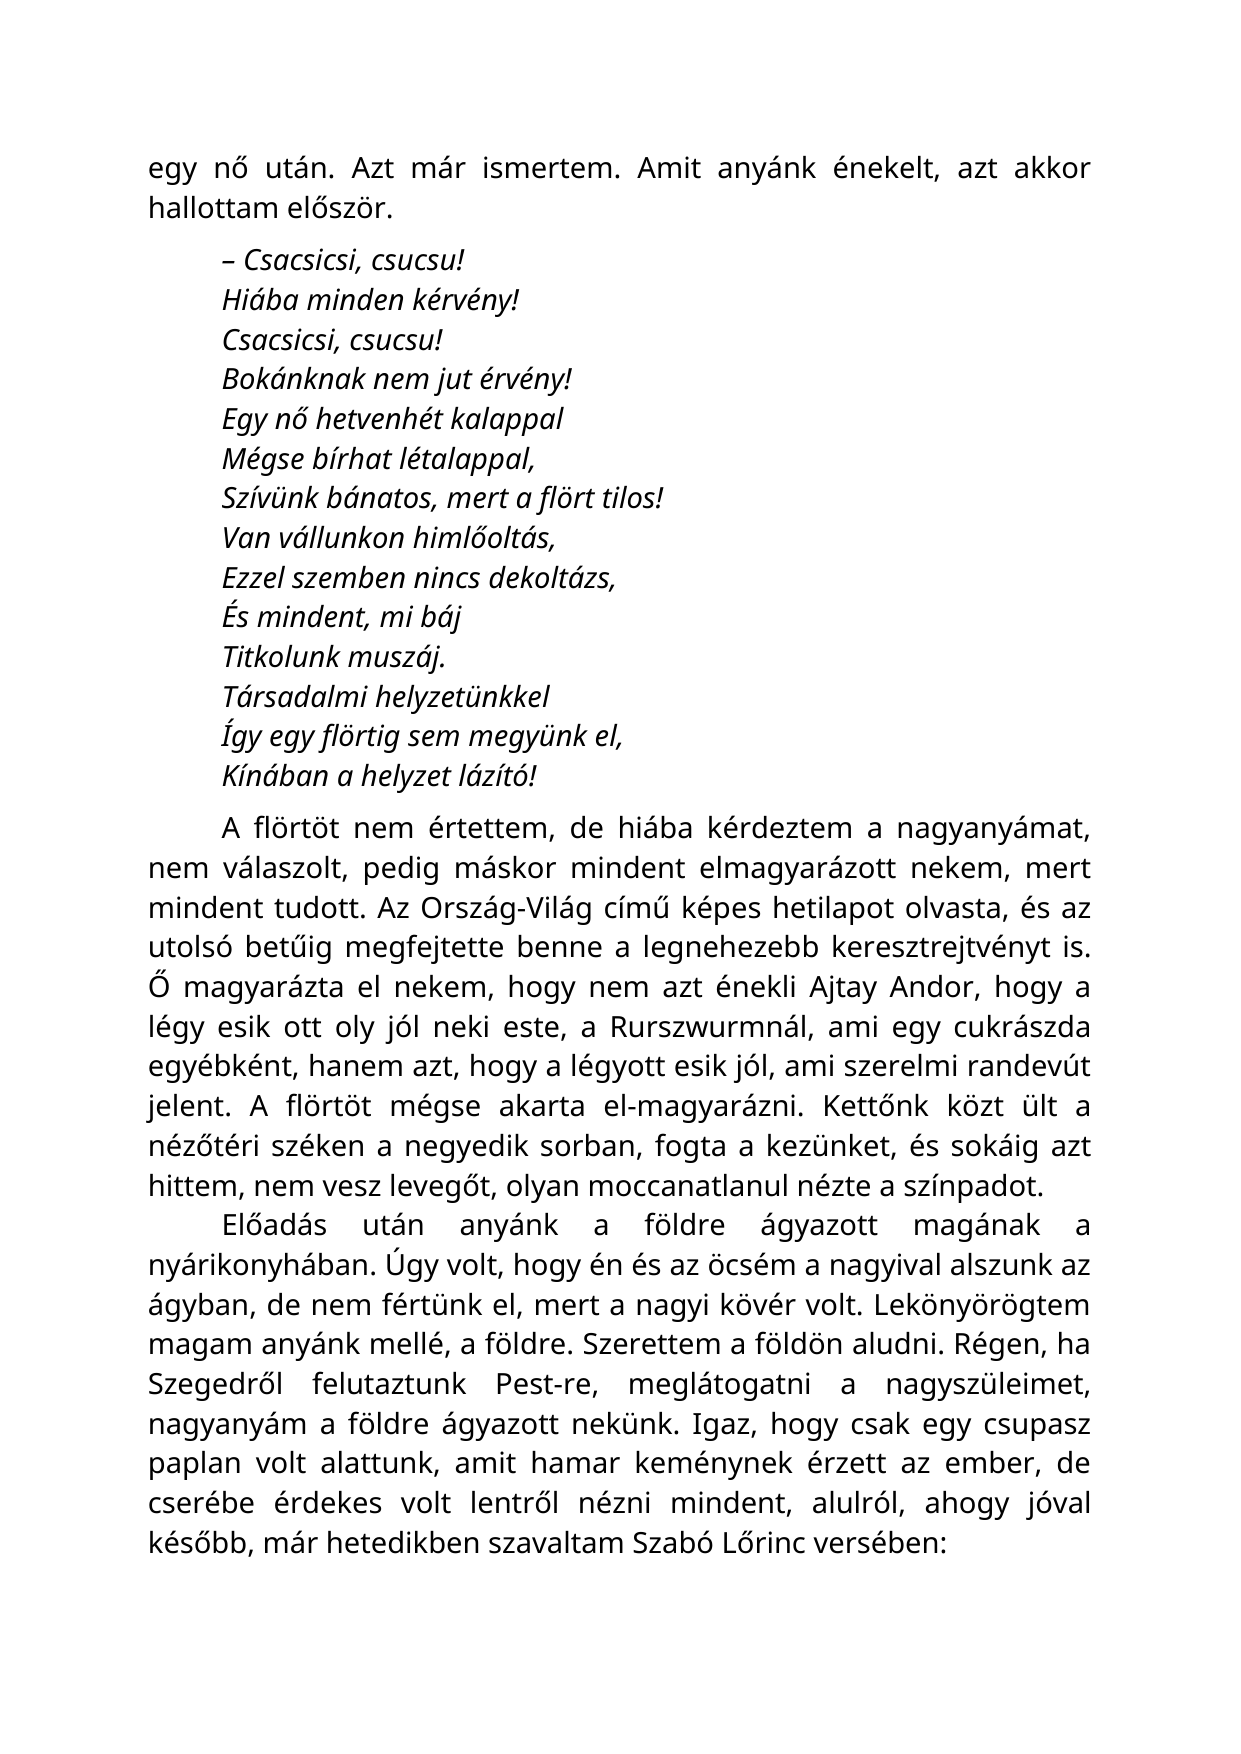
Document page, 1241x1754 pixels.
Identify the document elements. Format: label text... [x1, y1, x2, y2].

text Ezzel szemben nincs dekoltázs, [148, 557, 1093, 597]
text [148, 148, 1093, 227]
text Bokánknak nem jut érvény! [148, 358, 1093, 398]
text Előadás után anyánk a földre ágyazott magának a nyárikonyhában. Úgy volt, hogy én és az öcsém a nagyival alszunk az ágyban, de nem fértünk el, mert a nagyi kövér volt. Lekönyörögtem magam anyánk mellé, a földre. Szerettem a földön aludni. Régen, ha Szegedről felutaztunk Pest-re, meglátogatni a nagyszüleimet, nagyanyám a földre ágyazott nekünk. Igaz, hogy csak egy csupasz paplan volt alattunk, amit hamar keménynek érzett az ember, de cserébe érdekes volt lentről nézni mindent, alulról, ahogy jóval később, már hetedikben szavaltam Szabó Lőrinc versében: [148, 1204, 1093, 1562]
text – Csacsicsi, csucsu! [148, 239, 1093, 279]
text Csacsicsi, csucsu! [148, 319, 1093, 358]
text Szívünk bánatos, mert a flört tilos! [148, 478, 1093, 517]
text Mégse bírhat létalappal, [148, 438, 1093, 478]
text A flörtöt nem értettem, de hiába kérdeztem a nagyanyámat, nem válaszolt, pedig máskor mindent elmagyarázott nekem, mert mindent tudott. Az Ország-Világ című képes hetilapot olvasta, és az utolsó betűig megfejtette benne a legnehezebb keresztrejtvényt is. Ő magyarázta el nekem, hogy nem azt énekli Ajtay Andor, hogy a légy esik ott oly jól neki este, a Rurszwurmnál, ami egy cukrászda egyébként, hanem azt, hogy a légyott esik jól, ami szerelmi randevút jelent. A flörtöt mégse akarta el-magyarázni. Kettőnk közt ült a nézőtéri széken a negyedik sorban, fogta a kezünket, és sokáig azt hittem, nem vesz levegőt, olyan moccanatlanul nézte a színpadot. [148, 808, 1093, 1204]
text Hiába minden kérvény! [148, 279, 1093, 319]
text Társadalmi helyzetünkkel [148, 676, 1093, 716]
text Kínában a helyzet lázító! [148, 755, 1093, 795]
text Egy nő hetvenhét kalappal [148, 398, 1093, 438]
text Így egy flörtig sem megyünk el, [148, 716, 1093, 755]
text És mindent, mi báj [148, 597, 1093, 636]
text Van vállunkon himlőoltás, [148, 517, 1093, 557]
text Titkolunk muszáj. [148, 636, 1093, 676]
